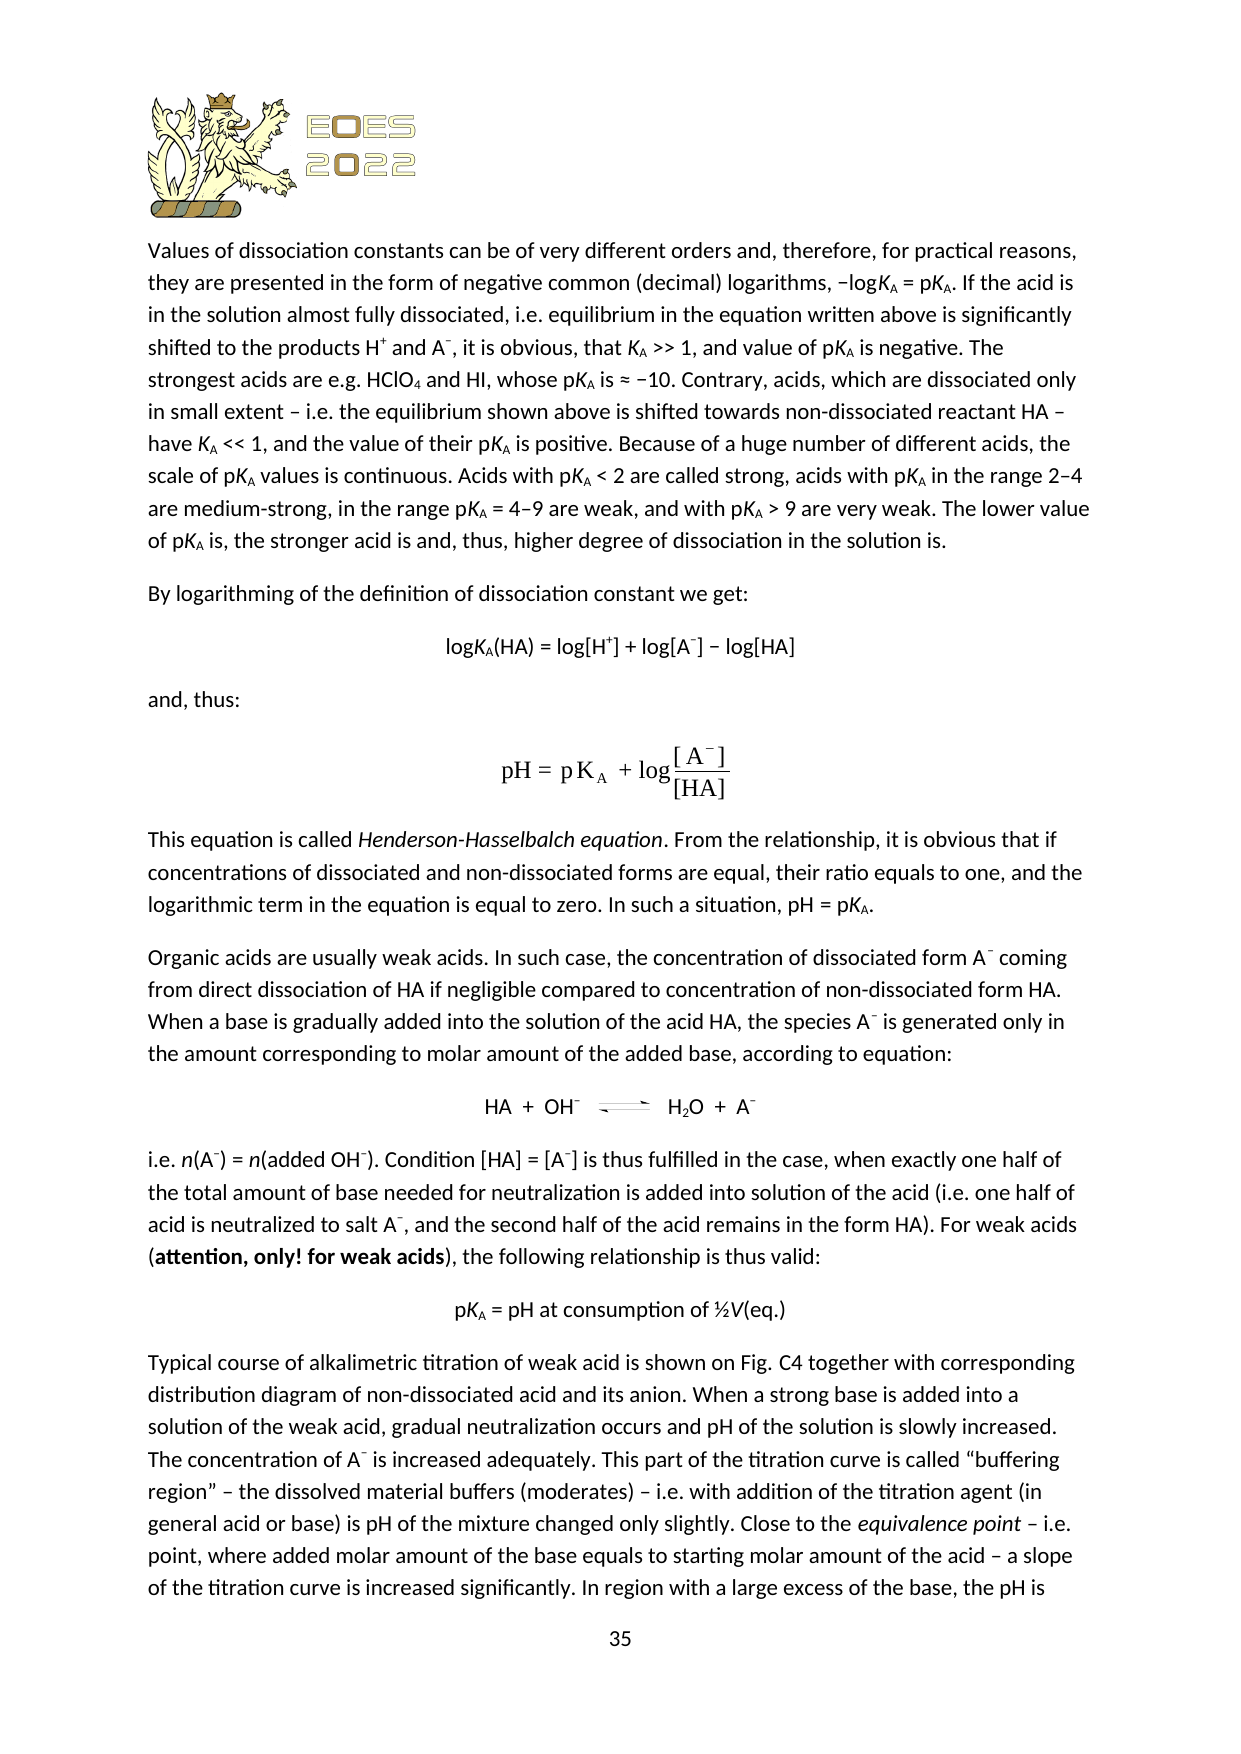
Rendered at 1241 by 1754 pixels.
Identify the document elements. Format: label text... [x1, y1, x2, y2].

text By logarithming of the definition of dissociation constant we get: [148, 579, 1093, 607]
text Values of dissociation constants can be of very different orders and, therefore, for practical reasons, they are presented in the form of negative common (decimal) logarithms, −logKA = pKA. If the acid is in the solution almost fully dissociated, i.e. equilibrium in the equation written above is significantly shifted to the products H+ and A−, it is obvious, that KA >> 1, and value of pKA is negative. The strongest acids are e.g. HClO4 and HI, whose pKA is ≈ −10. Contrary, acids, which are dissociated only in small extent – i.e. the equilibrium shown above is shifted towards non-dissociated reactant HA – have KA << 1, and the value of their pKA is positive. Because of a huge number of different acids, the scale of pKA values is continuous. Acids with pKA < 2 are called strong, acids with pKA in the range 2–4 are medium-strong, in the range pKA = 4–9 are weak, and with pKA > 9 are very weak. The lower value of pKA is, the stronger acid is and, thus, higher degree of dissociation in the solution is. [148, 236, 1093, 554]
text logKA(HA) = log[H+] + log[A−] − log[HA] [148, 632, 1093, 660]
text Organic acids are usually weak acids. In such case, the concentration of dissociated form A− coming from direct dissociation of HA if negligible compared to concentration of non-dissociated form HA. When a base is gradually added into the solution of the acid HA, the species A− is generated only in the amount corresponding to molar amount of the added base, according to equation: [148, 943, 1093, 1067]
text pKA = pH at consumption of ½V(eq.) [148, 1295, 1093, 1323]
picture [147, 73, 423, 237]
text and, thus: [148, 685, 1093, 713]
text HA + OH− H2O + A− [148, 1092, 1093, 1121]
text i.e. n(A−) = n(added OH−). Condition [HA] = [A−] is thus fulfilled in the case, when exactly one half of the total amount of base needed for neutralization is added into solution of the acid (i.e. one half of acid is neutralized to salt A−, and the second half of the acid remains in the form HA). For weak acids (attention, only! for weak acids), the following relationship is thus valid: [148, 1146, 1093, 1270]
text This equation is called Henderson-Hasselbalch equation. From the relationship, it is obvious that if concentrations of dissociated and non-dissociated forms are equal, their ratio equals to one, and the logarithmic term in the equation is equal to zero. In such a situation, pH = pKA. [148, 826, 1093, 918]
